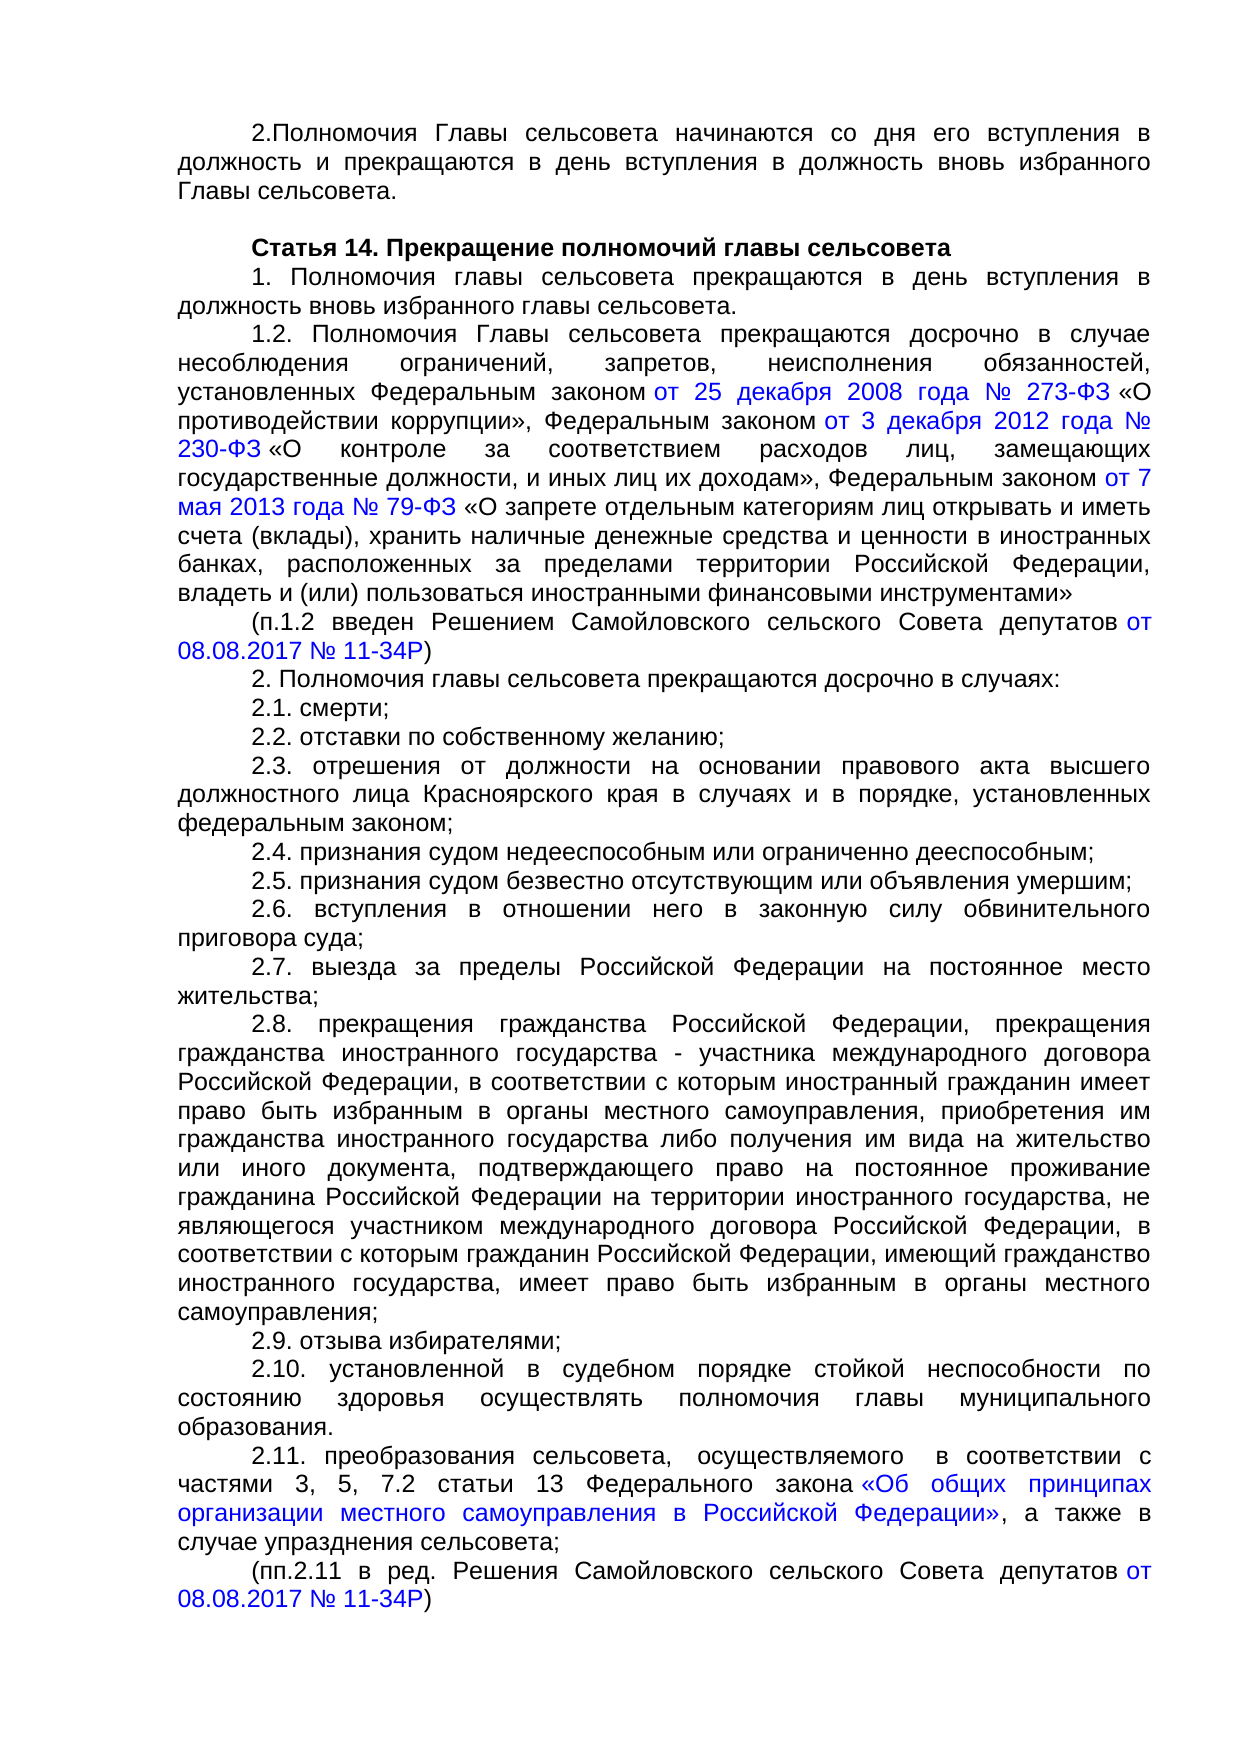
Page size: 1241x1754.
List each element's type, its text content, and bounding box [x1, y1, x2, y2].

text 2.7. выезда за пределы Российской Федерации на постоянное место жительства; [177, 952, 1152, 1009]
text 2.1. смерти; [177, 693, 1152, 722]
text 2.9. отзыва избирателями; [177, 1326, 1152, 1354]
text 2.10. установленной в судебном порядке стойкой неспособности по состоянию здоровья осуществлять полномочия главы муниципального образования. [177, 1354, 1152, 1441]
text (п.1.2 введен Решением Самойловского сельского Совета депутатов от 08.08.2017 № 11-34Р) [177, 607, 1152, 664]
text 2. Полномочия главы сельсовета прекращаются досрочно в случаях: [177, 664, 1152, 693]
text Статья 14. Прекращение полномочий главы сельсовета [177, 233, 1152, 262]
text 2.4. признания судом недееспособным или ограниченно дееспособным; [177, 837, 1152, 866]
text 2.2. отставки по собственному желанию; [177, 722, 1152, 751]
text 2.Полномочия Главы сельсовета начинаются со дня его вступления в должность и прекращаются в день вступления в должность вновь избранного Главы сельсовета. [177, 118, 1152, 204]
text 2.5. признания судом безвестно отсутствующим или объявления умершим; [177, 866, 1152, 894]
text 2.8. прекращения гражданства Российской Федерации, прекращения гражданства иностранного государства - участника международного договора Российской Федерации, в соответствии с которым иностранный гражданин имеет право быть избранным в органы местного самоуправления, приобретения им гражданства иностранного государства либо получения им вида на жительство или иного документа, подтверждающего право на постоянное проживание гражданина Российской Федерации на территории иностранного государства, не являющегося участником международного договора Российской Федерации, в соответствии с которым гражданин Российской Федерации, имеющий гражданство иностранного государства, имеет право быть избранным в органы местного самоуправления; [177, 1009, 1152, 1326]
text 1. Полномочия главы сельсовета прекращаются в день вступления в должность вновь избранного главы сельсовета. [177, 262, 1152, 319]
text 2.11. преобразования сельсовета, осуществляемого в соответствии с частями 3, 5, 7.2 статьи 13 Федерального закона «Об общих принципах организации местного самоуправления в Российской Федерации», а также в случае упразднения сельсовета; [177, 1441, 1152, 1556]
text (пп.2.11 в ред. Решения Самойловского сельского Совета депутатов от 08.08.2017 № 11-34Р) [177, 1556, 1152, 1613]
text 1.2. Полномочия Главы сельсовета прекращаются досрочно в случае несоблюдения ограничений, запретов, неисполнения обязанностей, установленных Федеральным законом от 25 декабря 2008 года № 273-ФЗ «О противодействии коррупции», Федеральным законом от 3 декабря 2012 года № 230-ФЗ «О контроле за соответствием расходов лиц, замещающих государственные должности, и иных лиц их доходам», Федеральным законом от 7 мая 2013 года № 79-ФЗ «О запрете отдельным категориям лиц открывать и иметь счета (вклады), хранить наличные денежные средства и ценности в иностранных банках, расположенных за пределами территории Российской Федерации, владеть и (или) пользоваться иностранными финансовыми инструментами» [177, 319, 1152, 607]
text 2.6. вступления в отношении него в законную силу обвинительного приговора суда; [177, 894, 1152, 952]
text 2.3. отрешения от должности на основании правового акта высшего должностного лица Красноярского края в случаях и в порядке, установленных федеральным законом; [177, 751, 1152, 837]
